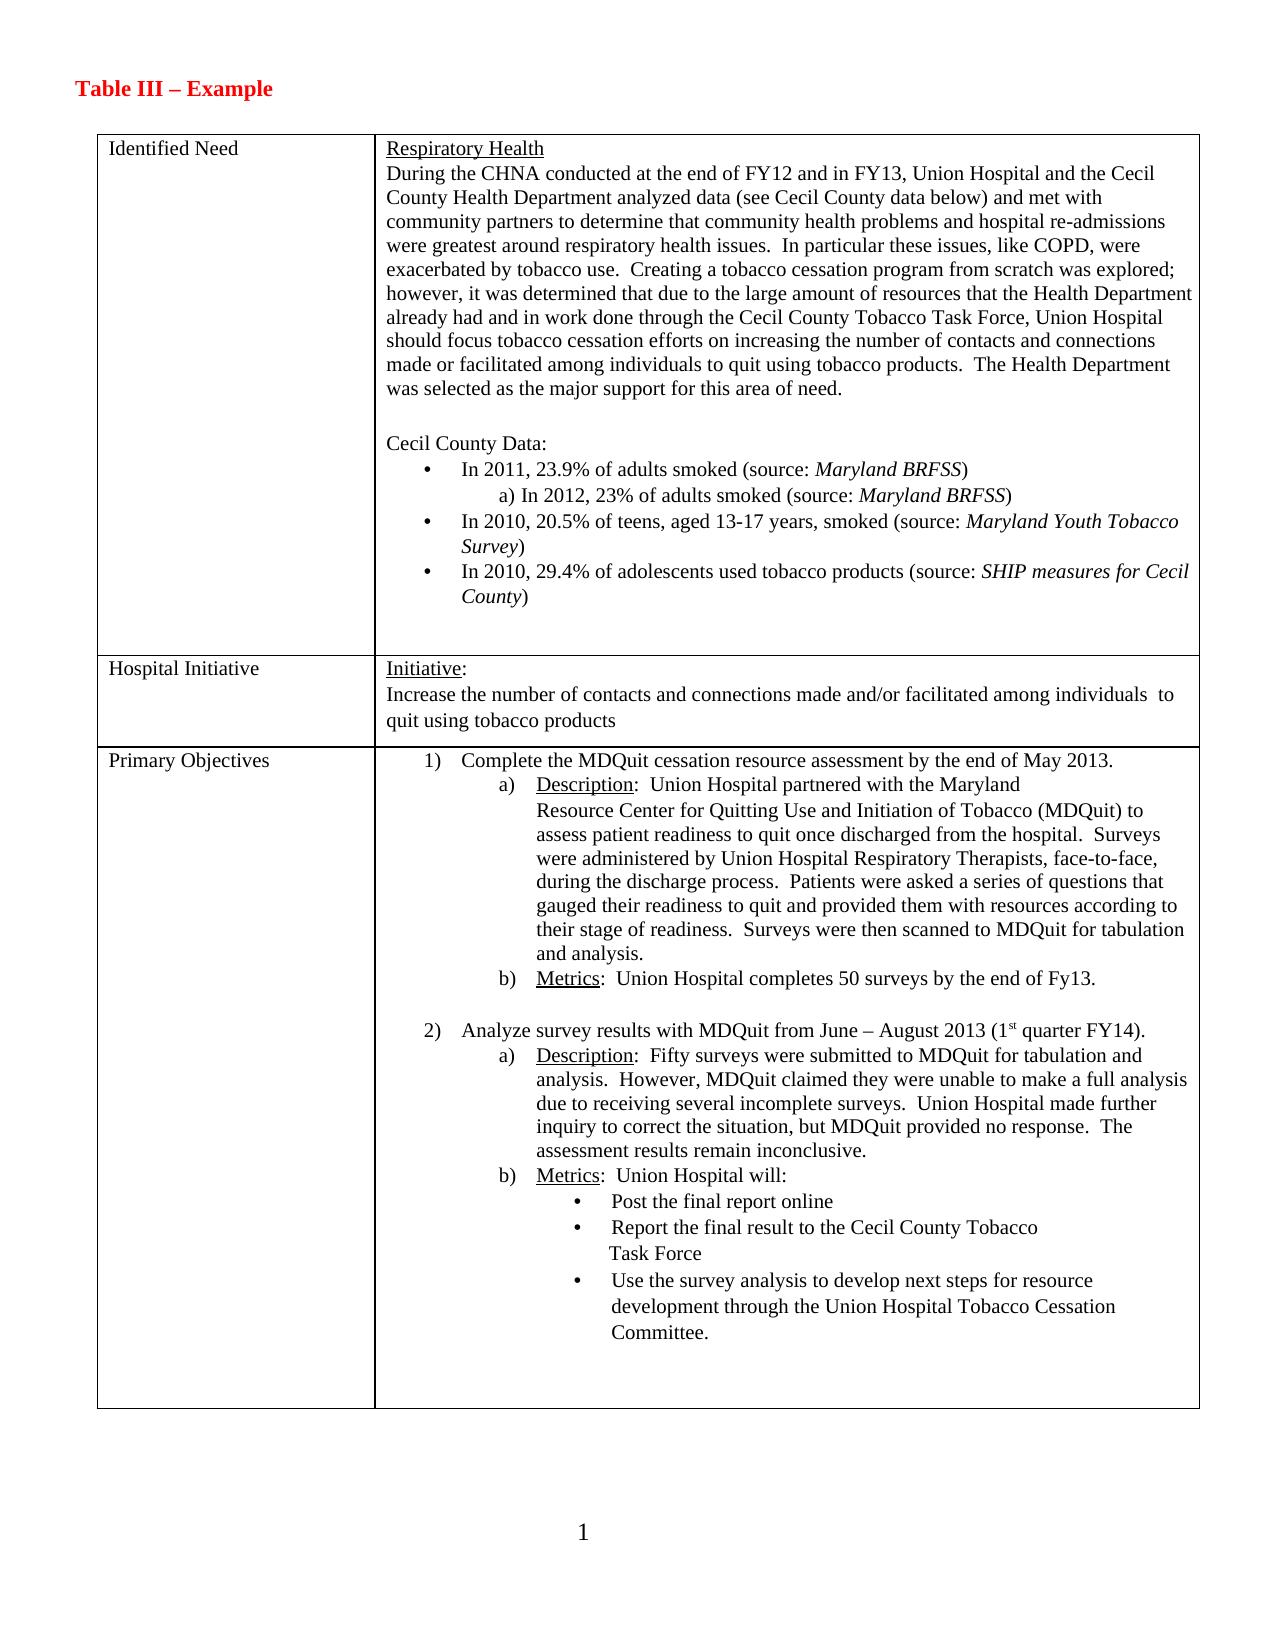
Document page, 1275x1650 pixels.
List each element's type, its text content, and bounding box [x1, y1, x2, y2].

table_header Respiratory Health During the CHNA conducted at the end of FY12 and in FY13, Union Hospital and the Cecil County Health Department analyzed data (see Cecil County data below) and met with community partners to determine that community health problems and hospital re-admissions were greatest around respiratory health issues. In particular these issues, like COPD, were exacerbated by tobacco use. Creating a tobacco cessation program from scratch was explored; however, it was determined that due to the large amount of resources that the Health Department already had and in work done through the Cecil County Tobacco Task Force, Union Hospital should focus tobacco cessation efforts on increasing the number of contacts and connections made or facilitated among individuals to quit using tobacco products. The Health Department was selected as the major support for this area of need. Cecil County Data: In 2011, 23.9% of adults smoked (source: Maryland BRFSS) a) In 2012, 23% of adults smoked (source: Maryland BRFSS) In 2010, 20.5% of teens, aged 13-17 years, smoked (source: Maryland Youth Tobacco Survey) In 2010, 29.4% of adolescents used tobacco products (source: SHIP measures for Cecil County) [376, 135, 1199, 654]
table_header Identified Need [98, 135, 374, 654]
text Table III – Example [75, 75, 1200, 101]
table_cell Initiative: Increase the number of contacts and connections made and/or facilitated among individuals to quit using tobacco products [376, 656, 1199, 746]
table_cell Primary Objectives [98, 748, 374, 1408]
table_cell Hospital Initiative [98, 656, 374, 746]
table_cell Complete the MDQuit cessation resource assessment by the end of May 2013. Description: Union Hospital partnered with the Maryland Resource Center for Quitting Use and Initiation of Tobacco (MDQuit) to assess patient readiness to quit once discharged from the hospital. Surveys were administered by Union Hospital Respiratory Therapists, face-to-face, during the discharge process. Patients were asked a series of questions that gauged their readiness to quit and provided them with resources according to their stage of readiness. Surveys were then scanned to MDQuit for tabulation and analysis. Metrics: Union Hospital completes 50 surveys by the end of Fy13. Analyze survey results with MDQuit from June – August 2013 (1st quarter FY14). Description: Fifty surveys were submitted to MDQuit for tabulation and analysis. However, MDQuit claimed they were unable to make a full analysis due to receiving several incomplete surveys. Union Hospital made further inquiry to correct the situation, but MDQuit provided no response. The assessment results remain inconclusive. Metrics: Union Hospital will: Post the final report online Report the final result to the Cecil County Tobacco Task Force Use the survey analysis to develop next steps for resource development through the Union Hospital Tobacco Cessation Committee. [376, 748, 1199, 1408]
